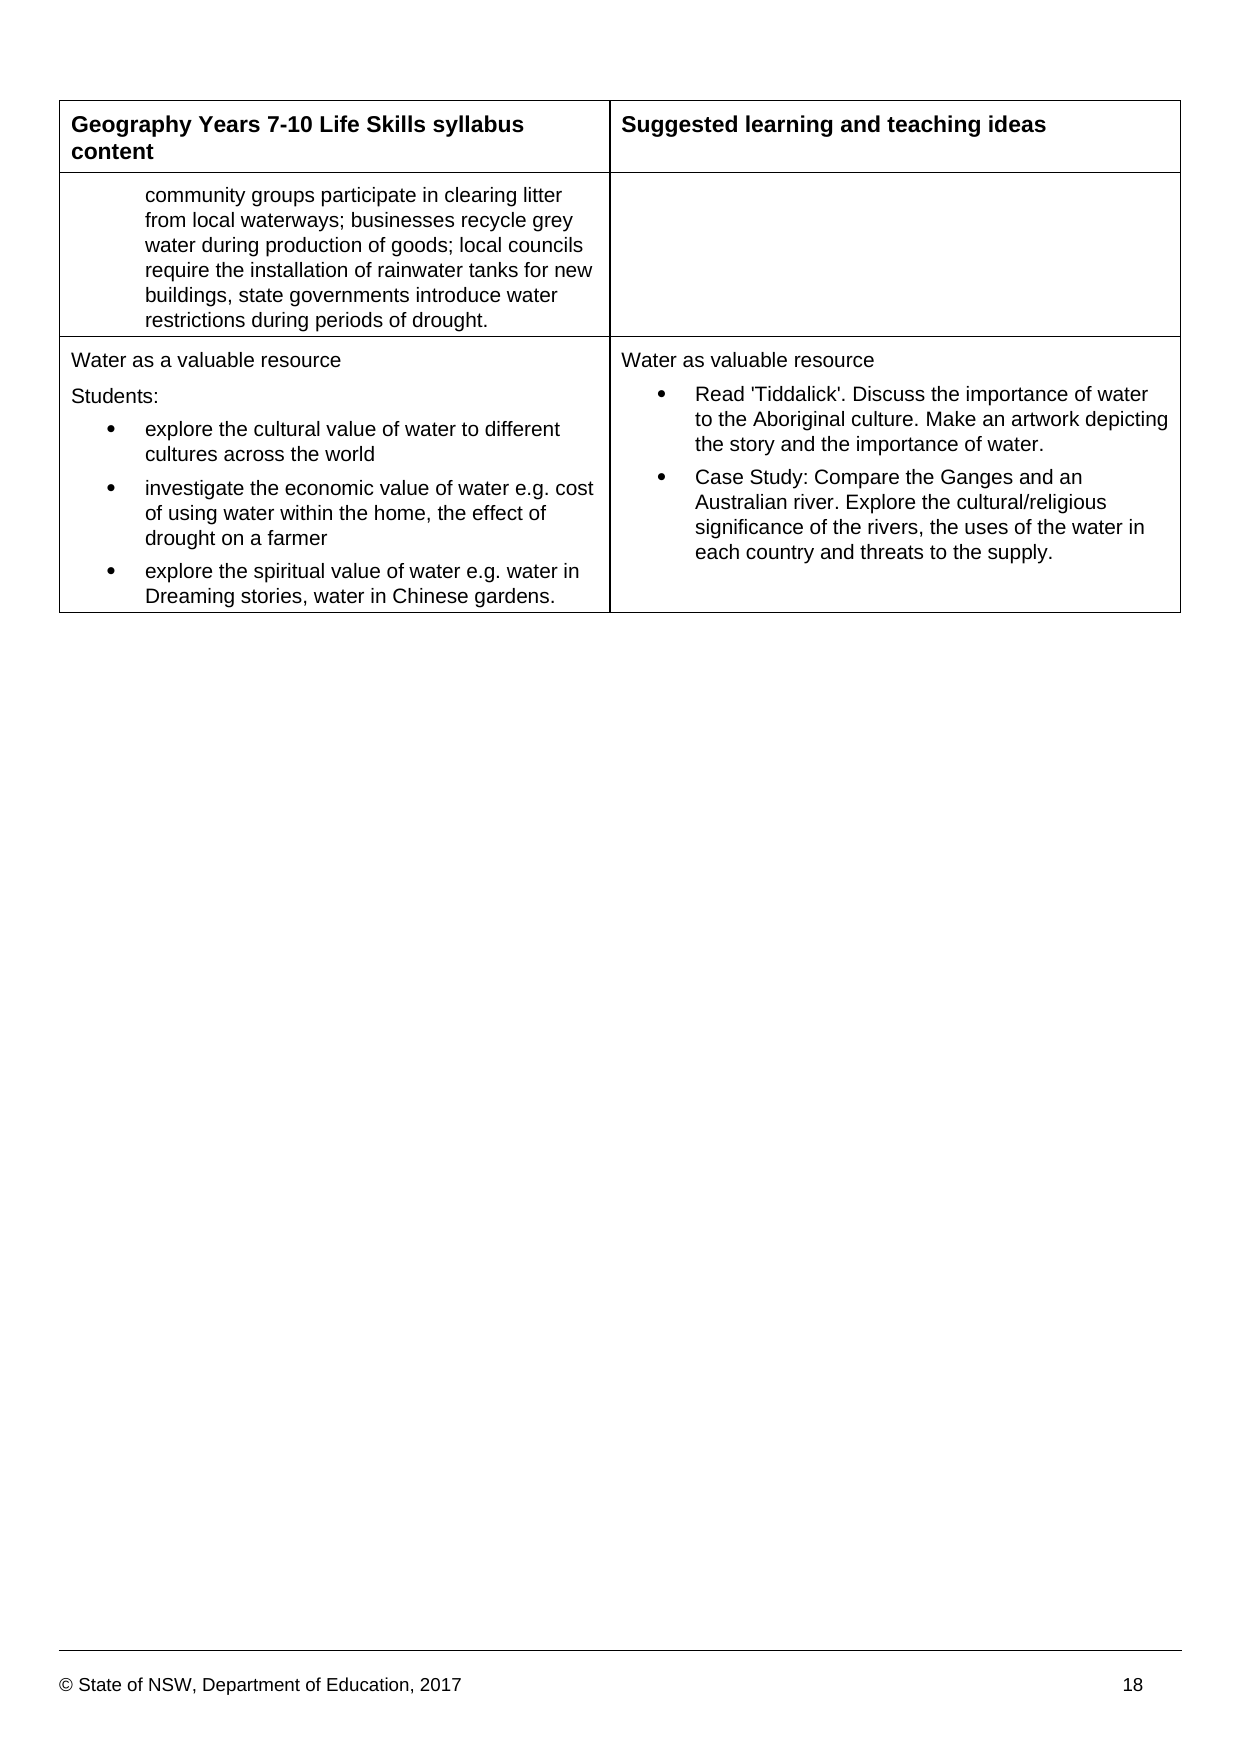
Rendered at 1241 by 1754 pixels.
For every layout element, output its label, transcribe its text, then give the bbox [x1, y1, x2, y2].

table_cell Water as valuable resource Read 'Tiddalick'. Discuss the importance of water to the Aboriginal culture. Make an artwork depicting the story and the importance of water. Case Study: Compare the Ganges and an Australian river. Explore the cultural/religious significance of the rivers, the uses of the water in each country and threats to the supply. [611, 337, 1180, 612]
table_cell Water as a valuable resource Students: explore the cultural value of water to different cultures across the world investigate the economic value of water e.g. cost of using water within the home, the effect of drought on a farmer explore the spiritual value of water e.g. water in Dreaming stories, water in Chinese gardens. [60, 337, 609, 612]
table_header Geography Years 7-10 Life Skills syllabus content [60, 101, 609, 172]
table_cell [611, 173, 1180, 336]
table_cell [60, 173, 609, 336]
table_header Suggested learning and teaching ideas [611, 101, 1180, 172]
